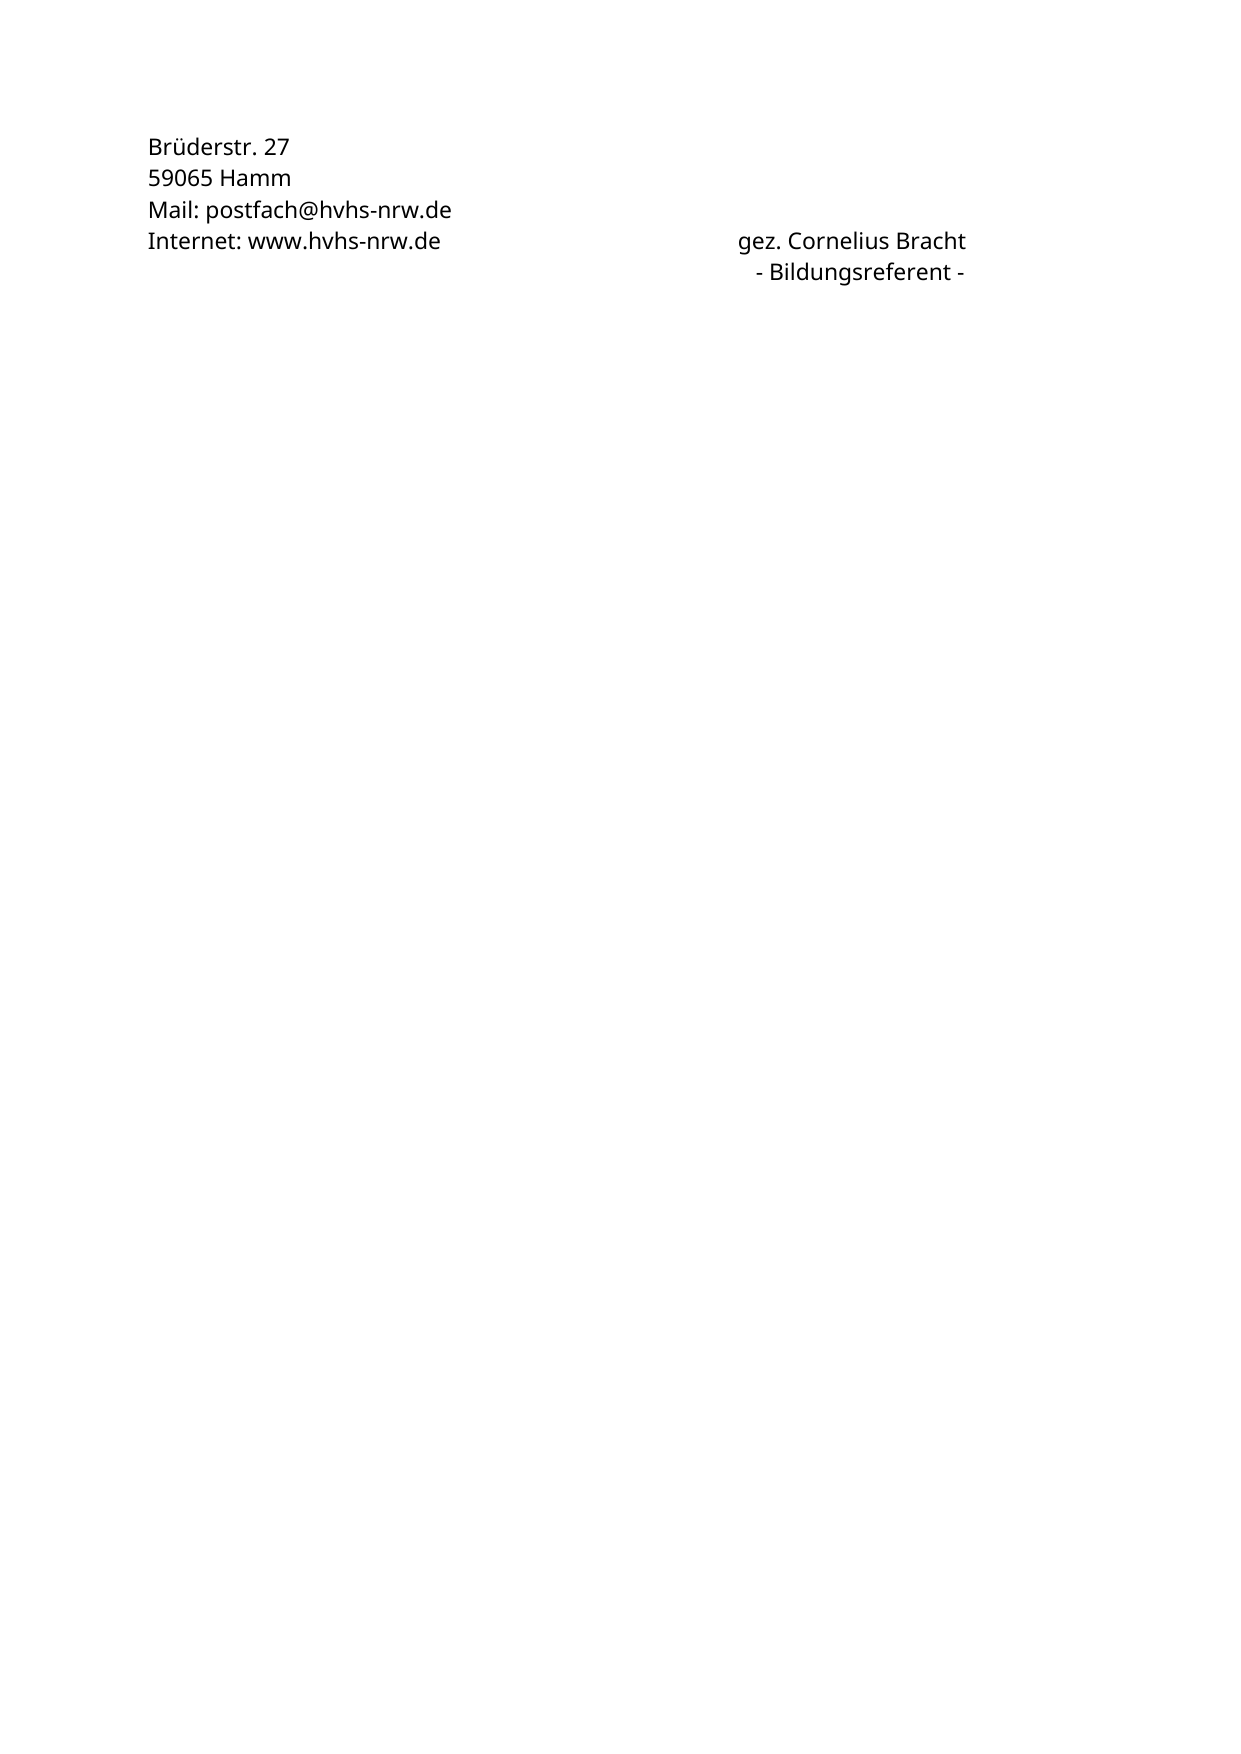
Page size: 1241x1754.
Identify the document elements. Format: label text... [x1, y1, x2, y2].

text Mail: postfach@hvhs-nrw.de [148, 193, 1093, 225]
text Brüderstr. 27 [148, 131, 1093, 162]
text 59065 Hamm [148, 162, 1093, 193]
text - Bildungsreferent - [148, 256, 1093, 287]
text Internet: www.hvhs-nrw.de gez. Cornelius Bracht [148, 225, 1093, 256]
